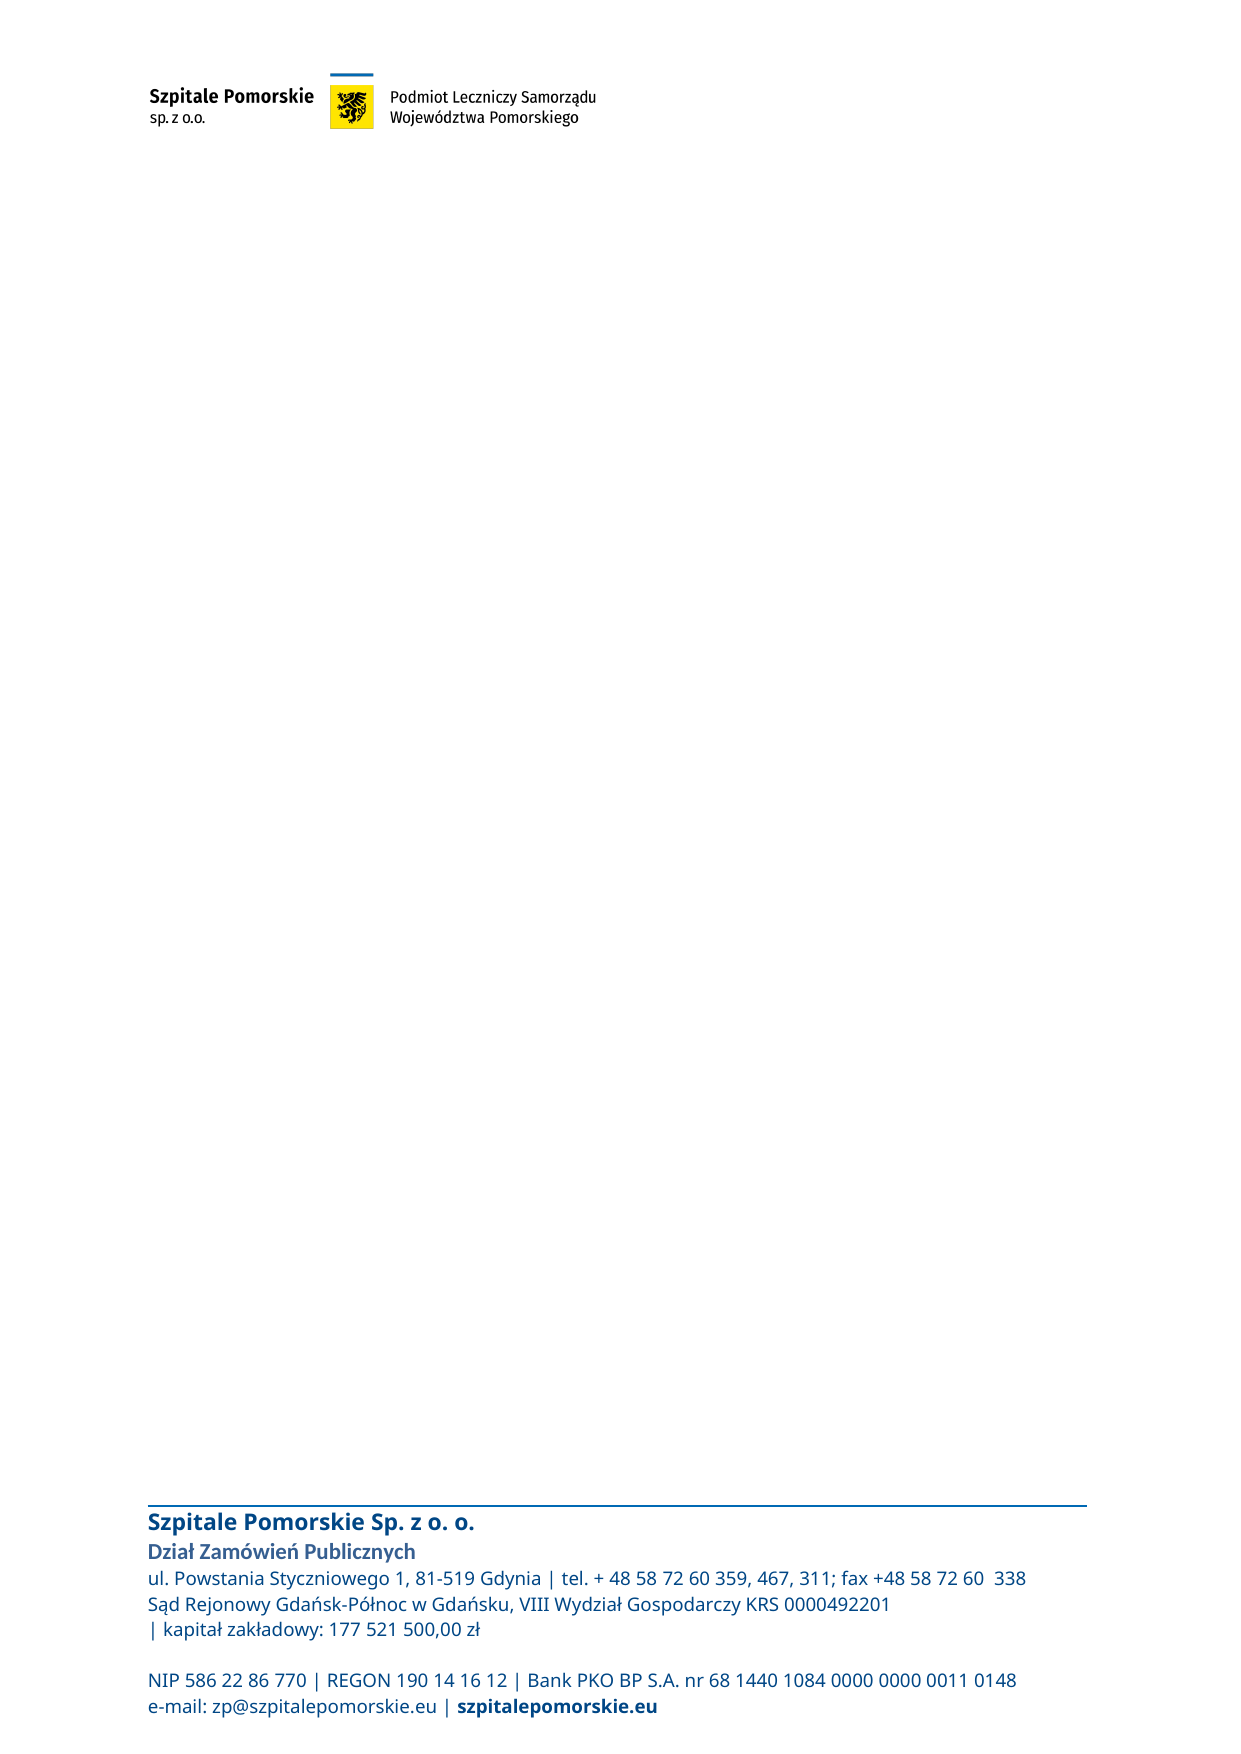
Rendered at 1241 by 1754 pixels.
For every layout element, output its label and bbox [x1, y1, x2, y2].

picture [147, 72, 597, 131]
